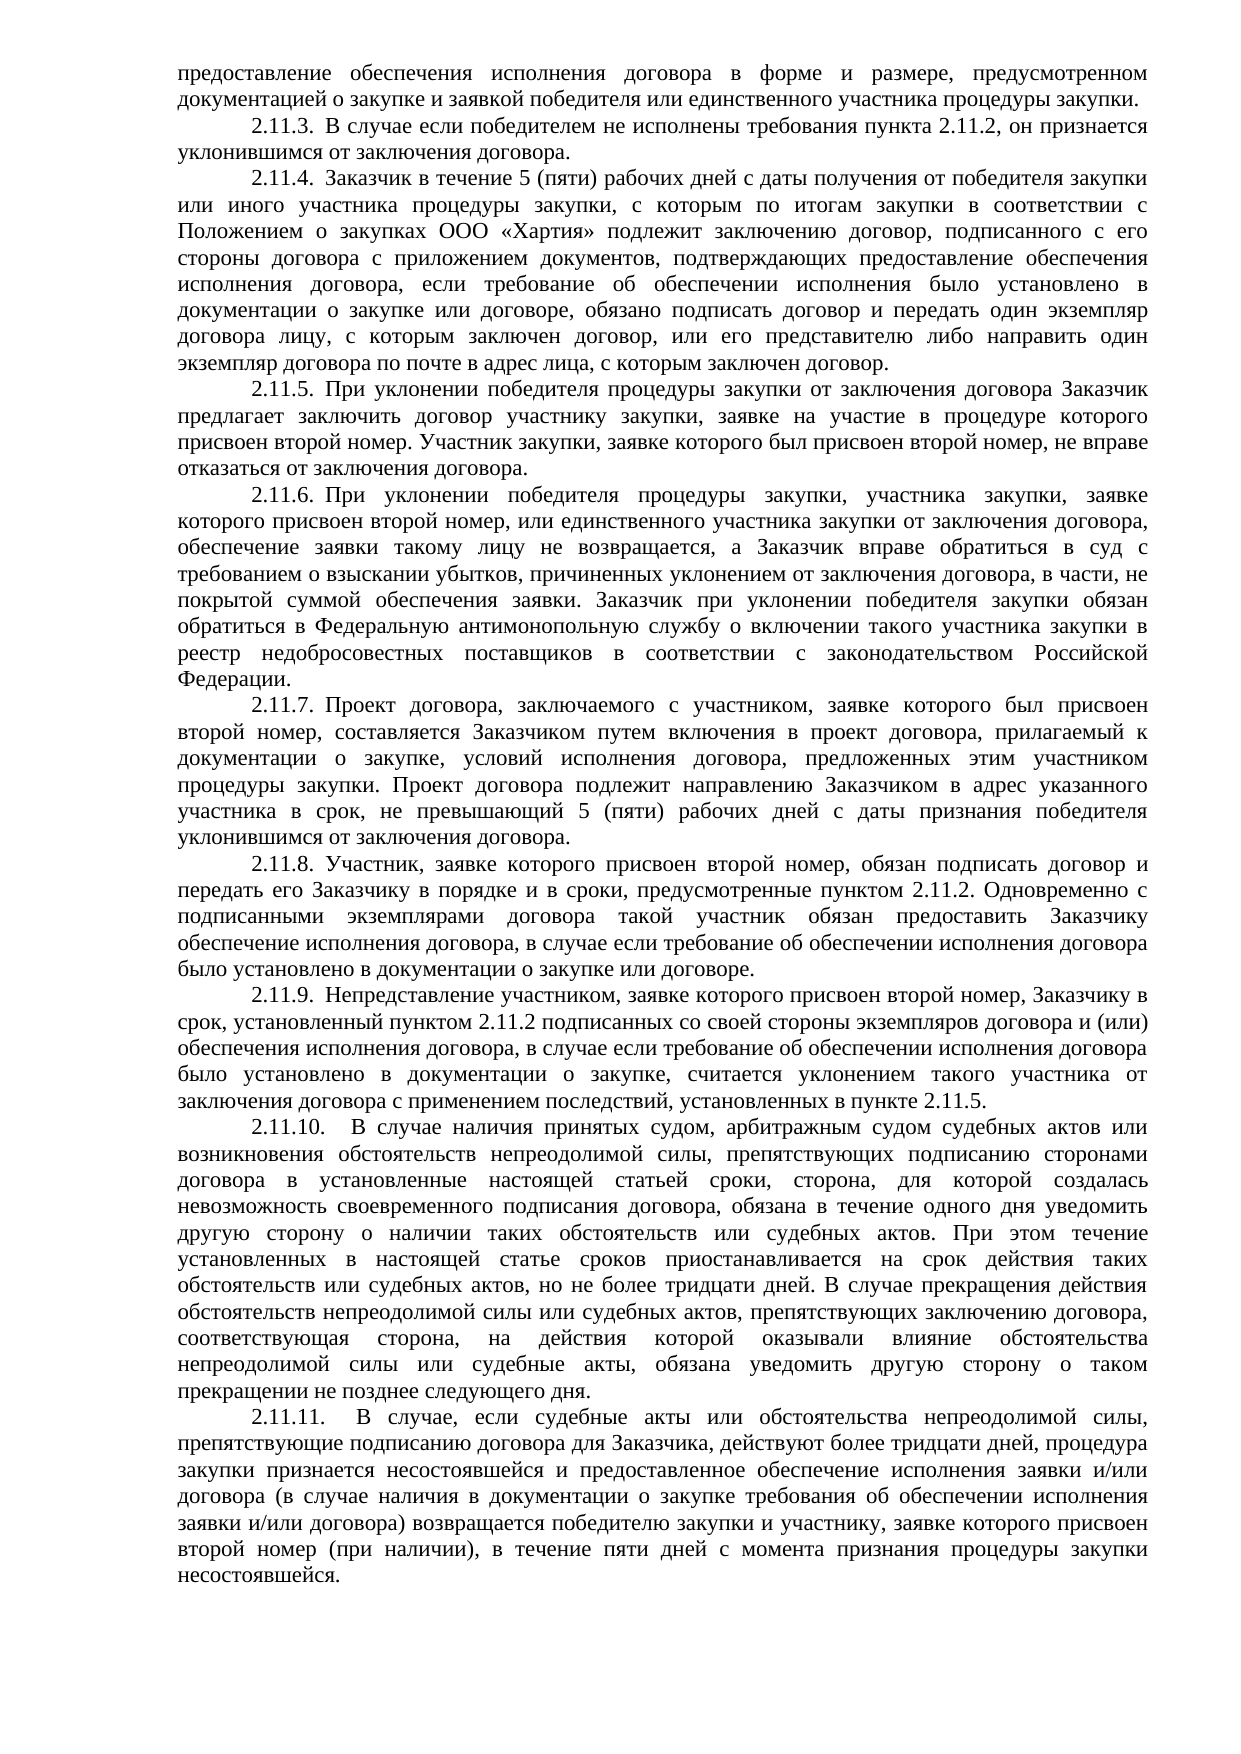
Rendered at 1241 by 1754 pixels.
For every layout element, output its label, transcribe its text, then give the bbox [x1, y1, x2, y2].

list В случае, если судебные акты или обстоятельства непреодолимой силы, препятствующие подписанию договора для Заказчика, действуют более тридцати дней, процедура закупки признается несостоявшейся и предоставленное обеспечение исполнения заявки и/или договора (в случае наличия в документации о закупке требования об обеспечении исполнения заявки и/или договора) возвращается победителю закупки и участнику, заявке которого присвоен второй номер (при наличии), в течение пяти дней с момента признания процедуры закупки несостоявшейся. [177, 1403, 1149, 1588]
list Непредставление участником, заявке которого присвоен второй номер, Заказчику в срок, установленный пунктом 2.11.2 подписанных со своей стороны экземпляров договора и (или) обеспечения исполнения договора, в случае если требование об обеспечении исполнения договора было установлено в документации о закупке, считается уклонением такого участника от заключения договора с применением последствий, установленных в пункте 2.11.5. [177, 981, 1149, 1113]
list В случае наличия принятых судом, арбитражным судом судебных актов или возникновения обстоятельств непреодолимой силы, препятствующих подписанию сторонами договора в установленные настоящей статьей сроки, сторона, для которой создалась невозможность своевременного подписания договора, обязана в течение одного дня уведомить другую сторону о наличии таких обстоятельств или судебных актов. При этом течение установленных в настоящей статье сроков приостанавливается на срок действия таких обстоятельств или судебных актов, но не более тридцати дней. В случае прекращения действия обстоятельств непреодолимой силы или судебных актов, препятствующих заключению договора, соответствующая сторона, на действия которой оказывали влияние обстоятельства непреодолимой силы или судебные акты, обязана уведомить другую сторону о таком прекращении не позднее следующего дня. [177, 1113, 1149, 1403]
list Проект договора, заключаемого с участником, заявке которого был присвоен второй номер, составляется Заказчиком путем включения в проект договора, прилагаемый к документации о закупке, условий исполнения договора, предложенных этим участником процедуры закупки. Проект договора подлежит направлению Заказчиком в адрес указанного участника в срок, не превышающий 5 (пяти) рабочих дней с даты признания победителя уклонившимся от заключения договора. [177, 692, 1149, 850]
list При уклонении победителя процедуры закупки от заключения договора Заказчик предлагает заключить договор участнику закупки, заявке на участие в процедуре которого присвоен второй номер. Участник закупки, заявке которого был присвоен второй номер, не вправе отказаться от заключения договора. [177, 375, 1149, 481]
list При уклонении победителя процедуры закупки, участника закупки, заявке которого присвоен второй номер, или единственного участника закупки от заключения договора, обеспечение заявки такому лицу не возвращается, а Заказчик вправе обратиться в суд с требованием о взыскании убытков, причиненных уклонением от заключения договора, в части, не покрытой суммой обеспечения заявки. Заказчик при уклонении победителя закупки обязан обратиться в Федеральную антимонопольную службу о включении такого участника закупки в реестр недобросовестных поставщиков в соответствии с законодательством Российской Федерации. [177, 481, 1149, 692]
list Участник, заявке которого присвоен второй номер, обязан подписать договор и передать его Заказчику в порядке и в сроки, предусмотренные пунктом 2.11.2. Одновременно с подписанными экземплярами договора такой участник обязан предоставить Заказчику обеспечение исполнения договора, в случае если требование об обеспечении исполнения договора было установлено в документации о закупке или договоре. [177, 850, 1149, 981]
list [177, 59, 1149, 112]
list В случае если победителем не исполнены требования пункта 2.11.2, он признается уклонившимся от заключения договора. [177, 112, 1149, 164]
list Заказчик в течение 5 (пяти) рабочих дней с даты получения от победителя закупки или иного участника процедуры закупки, с которым по итогам закупки в соответствии с Положением о закупках ООО «Хартия» подлежит заключению договор, подписанного с его стороны договора с приложением документов, подтверждающих предоставление обеспечения исполнения договора, если требование об обеспечении исполнения было установлено в документации о закупке или договоре, обязано подписать договор и передать один экземпляр договора лицу, с которым заключен договор, или его представителю либо направить один экземпляр договора по почте в адрес лица, с которым заключен договор. [177, 164, 1149, 375]
